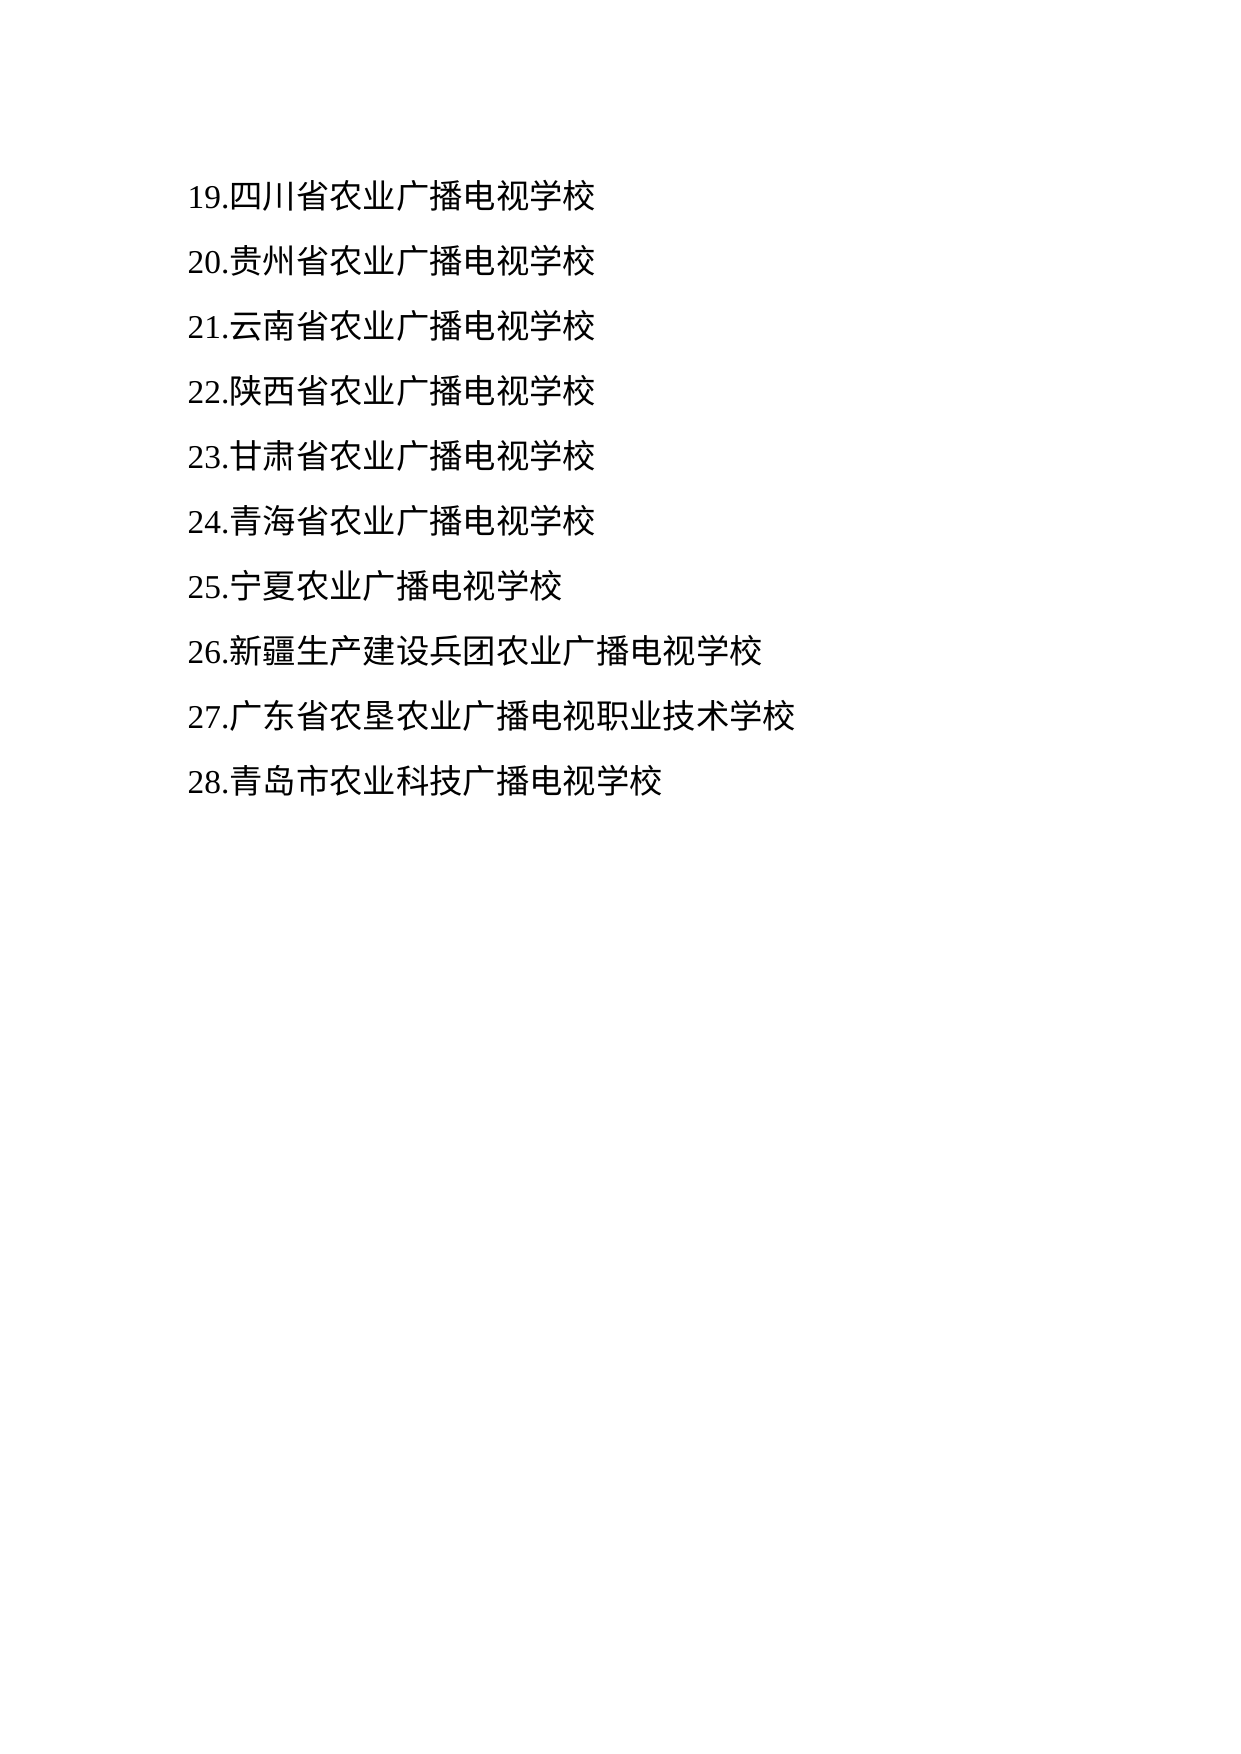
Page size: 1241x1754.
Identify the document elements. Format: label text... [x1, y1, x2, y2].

text 27.广东省农垦农业广播电视职业技术学校 [187, 682, 1053, 747]
text 22.陕西省农业广播电视学校 [187, 357, 1053, 422]
text 28.青岛市农业科技广播电视学校 [187, 747, 1053, 812]
text 19.四川省农业广播电视学校 [187, 162, 1053, 227]
text 20.贵州省农业广播电视学校 [187, 227, 1053, 292]
text 26.新疆生产建设兵团农业广播电视学校 [187, 617, 1053, 682]
text 24.青海省农业广播电视学校 [187, 487, 1053, 552]
text 21.云南省农业广播电视学校 [187, 292, 1053, 357]
text 23.甘肃省农业广播电视学校 [187, 422, 1053, 487]
text 25.宁夏农业广播电视学校 [187, 552, 1053, 617]
